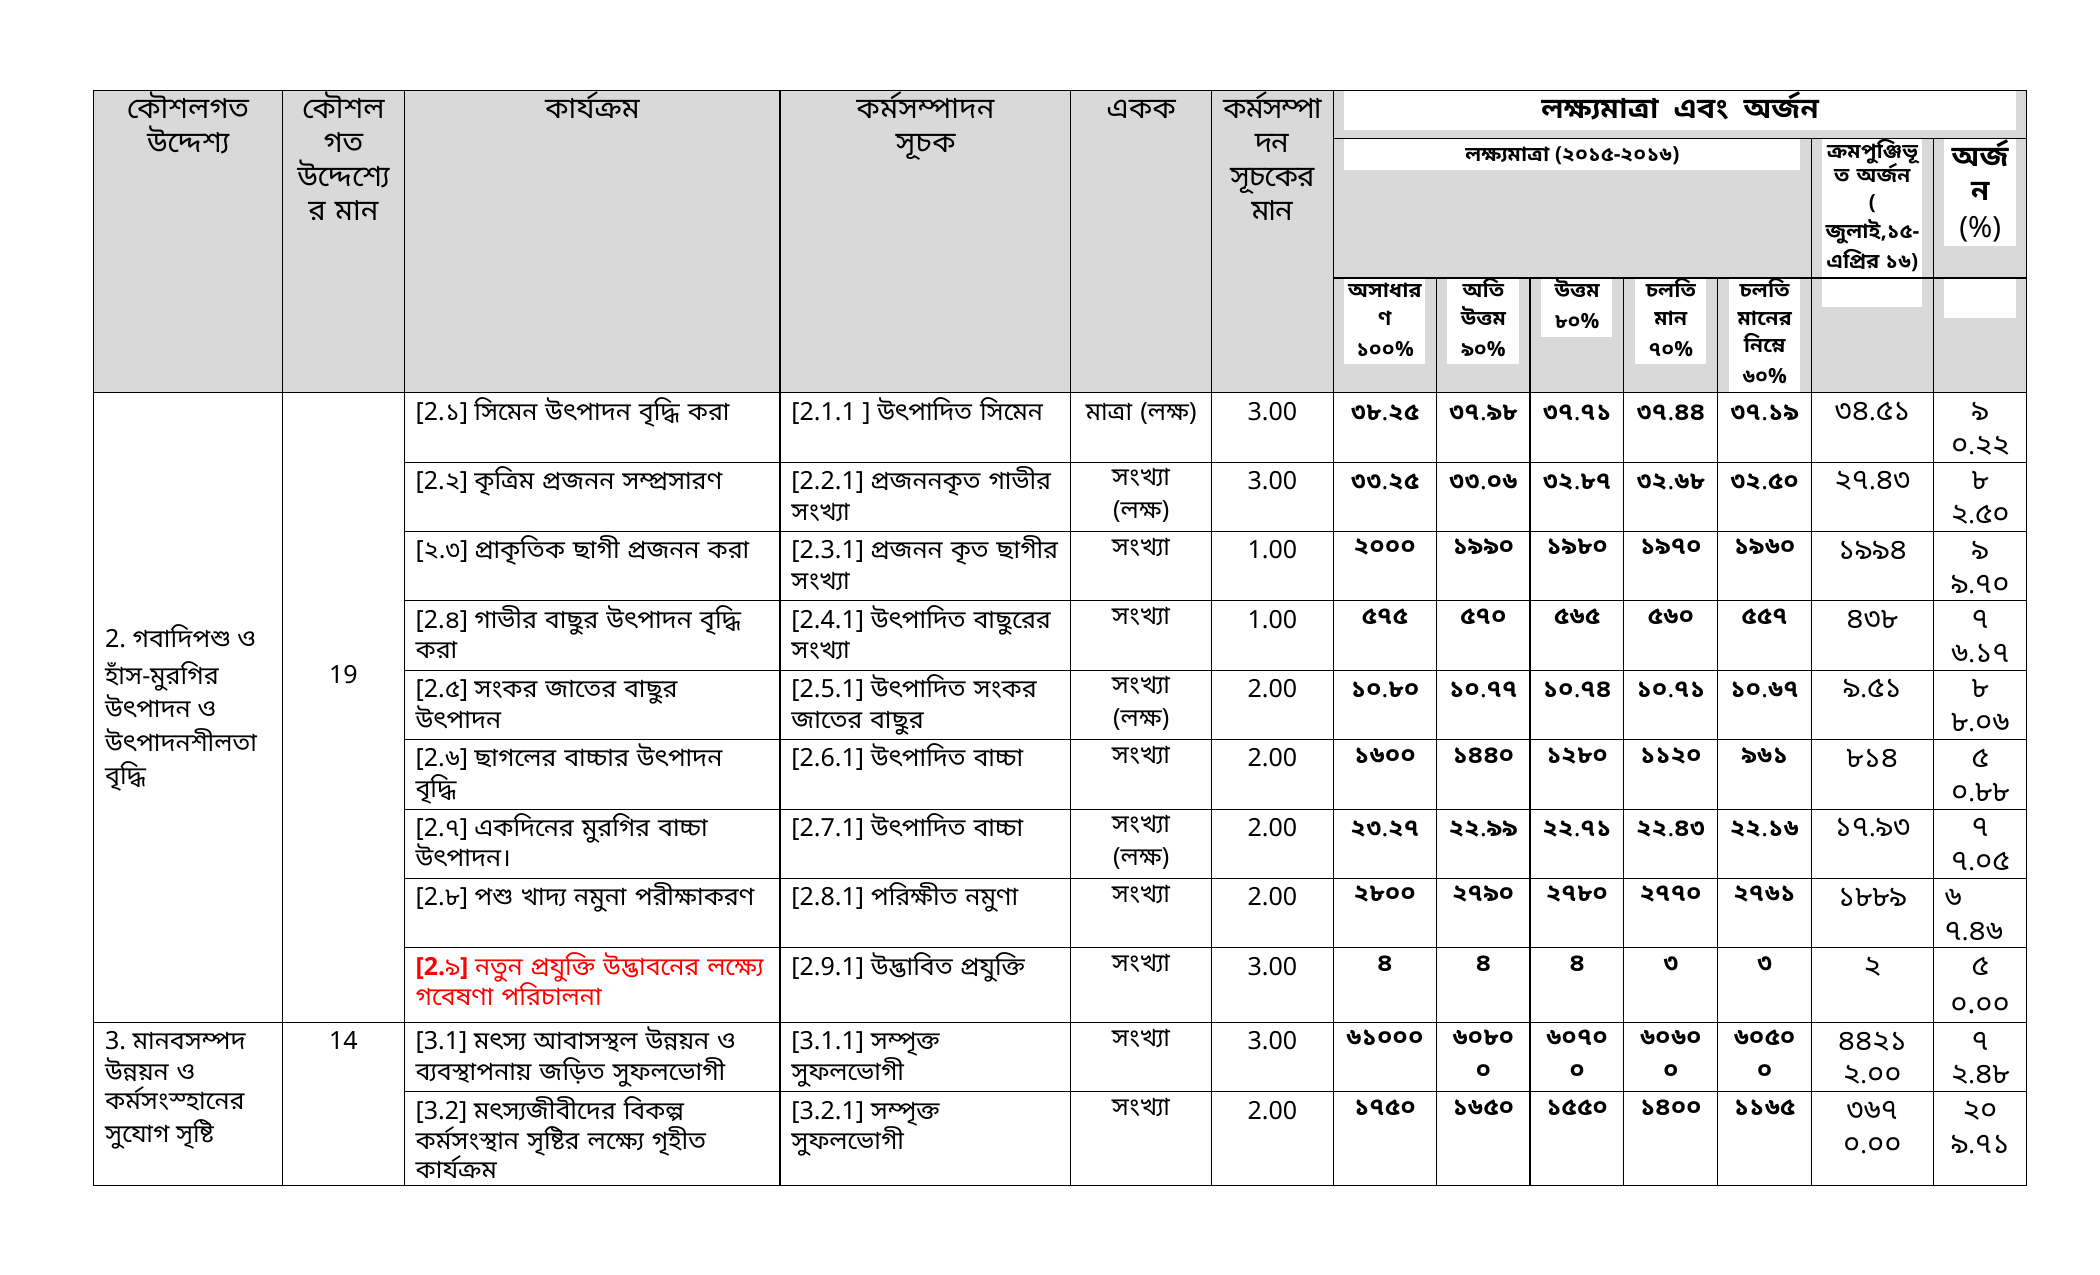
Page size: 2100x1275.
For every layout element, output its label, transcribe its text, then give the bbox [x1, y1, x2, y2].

table_cell [2.7.1] উৎপাদিত বাচ্চা [781, 810, 1070, 878]
table_cell [2.3.1] প্রজনন কৃত ছাগীর সংখ্যা [781, 532, 1070, 600]
table_cell ২৭৮০ [1531, 879, 1623, 947]
table_cell ৪৩৮ [1812, 601, 1933, 670]
table_cell ৫৬৫ [1531, 601, 1623, 670]
table_cell ২৭৭০ [1624, 879, 1717, 947]
table_cell ২২.৪৩ [1624, 810, 1717, 878]
table_cell লক্ষ্যমাত্রা (২০১৫-২০১৬) [1334, 139, 1811, 277]
table_cell সংখ্যা [1071, 1023, 1211, 1091]
table_cell ১৯৭০ [1624, 532, 1717, 600]
table_cell 2.00 [1212, 810, 1333, 878]
table_cell ৯.৫১ [1812, 671, 1933, 739]
table_cell অর্জন (%) [1934, 139, 2026, 277]
table_header কার্যক্রম [405, 91, 779, 392]
table_cell সংখ্যা [1071, 948, 1211, 1022]
table_cell [2.4.1] উৎপাদিত বাছুরের সংখ্যা [781, 601, 1070, 670]
table_cell ৬০৭০০ [1531, 1023, 1623, 1091]
table_cell [2.৭] একদিনের মুরগির বাচ্চা উৎপাদন। [405, 810, 779, 878]
table_cell ৫৭০ [1437, 601, 1529, 670]
table_cell ১৯৯০ [1437, 532, 1529, 600]
table_cell অসাধারণ ১০০% [1334, 279, 1436, 392]
table_cell সংখ্যা (লক্ষ) [1071, 463, 1211, 531]
table_cell ৭৬.১৭ [1934, 601, 2026, 670]
table_cell ১১২০ [1624, 740, 1717, 808]
table_cell ১৬৫০ [1437, 1092, 1529, 1185]
table_header কৌশলগত উদ্দেশ্য [94, 91, 282, 392]
table_cell ৫৬০ [1624, 601, 1717, 670]
table_cell ৩২.৬৮ [1624, 463, 1717, 531]
table_cell ৬৭.৪৬ [1934, 879, 2026, 947]
table_cell [2.2.1] প্রজননকৃত গাভীর সংখ্যা [781, 463, 1070, 531]
table_cell মাত্রা (লক্ষ) [1071, 393, 1211, 462]
table_cell ১৭.৯৩ [1812, 810, 1933, 878]
table_cell ৪ [1531, 948, 1623, 1022]
table_cell [3.2] মৎস্যজীবীদের বিকল্প কর্মসংস্থান সৃষ্টির লক্ষ্যে গৃহীত কার্যক্রম [405, 1092, 779, 1185]
table_cell ৫০.৮৮ [1934, 740, 2026, 808]
table_cell ২৭৬১ [1718, 879, 1811, 947]
table_cell ৯৯.৭০ [1934, 532, 2026, 600]
table_cell ৩ [1624, 948, 1717, 1022]
table_cell ৬১০০০ [1334, 1023, 1436, 1091]
table_cell ৩৭.৭১ [1531, 393, 1623, 462]
table_cell চলতি মান ৭০% [1624, 279, 1717, 392]
table_cell [2.১] সিমেন উৎপাদন বৃদ্ধি করা [405, 393, 779, 462]
table_cell [1934, 279, 2026, 392]
table_cell ৫৭৫ [1334, 601, 1436, 670]
table_cell 3.00 [1212, 948, 1333, 1022]
table_cell ৩৭.১৯ [1718, 393, 1811, 462]
table_cell 2.00 [1212, 1092, 1333, 1185]
table_cell 19 [283, 393, 404, 1022]
table_cell ৩৩.২৫ [1334, 463, 1436, 531]
table_cell ২ [1812, 948, 1933, 1022]
table_cell ৭৭.০৫ [1934, 810, 2026, 878]
table_cell ৪ [1334, 948, 1436, 1022]
table_cell ৪৪২১২.০০ [1812, 1023, 1933, 1091]
table_cell ২৩.২৭ [1334, 810, 1436, 878]
table_cell ৩৭.৯৮ [1437, 393, 1529, 462]
table_cell 14 [283, 1023, 404, 1185]
table_cell 3.00 [1212, 1023, 1333, 1091]
table_cell ৯০.২২ [1934, 393, 2026, 462]
table_cell ১৪৪০ [1437, 740, 1529, 808]
table_cell ২২.১৬ [1718, 810, 1811, 878]
table_cell ৫০.০০ [1934, 948, 2026, 1022]
table_cell ১৯৬০ [1718, 532, 1811, 600]
table_cell 1.00 [1212, 601, 1333, 670]
table_cell সংখ্যা [1071, 1092, 1211, 1185]
table_cell ১০.৭১ [1624, 671, 1717, 739]
table_cell ৮১৪ [1812, 740, 1933, 808]
table_cell [2.২] কৃত্রিম প্রজনন সম্প্রসারণ [405, 463, 779, 531]
table_cell ৩৪.৫১ [1812, 393, 1933, 462]
table_cell সংখ্যা (লক্ষ) [1071, 810, 1211, 878]
table_cell ৩৭.৪৪ [1624, 393, 1717, 462]
table_cell উত্তম ৮০% [1531, 279, 1623, 392]
table_cell সংখ্যা [1071, 601, 1211, 670]
table_cell ৩২.৫০ [1718, 463, 1811, 531]
table_cell ১১৬৫ [1718, 1092, 1811, 1185]
table_cell [২.৩] প্রাকৃতিক ছাগী প্রজনন করা [405, 532, 779, 600]
table_cell ৪ [1437, 948, 1529, 1022]
table_cell সংখ্যা [1071, 879, 1211, 947]
table_cell 2.00 [1212, 671, 1333, 739]
table_header কর্মসম্পাদন সূচকের মান [1212, 91, 1333, 392]
table_cell 3.00 [1212, 393, 1333, 462]
table_header কর্মসম্পাদন সূচক [781, 91, 1070, 392]
table_cell ২২.৯৯ [1437, 810, 1529, 878]
table_cell সংখ্যা [1071, 740, 1211, 808]
table_cell ১০.৭৪ [1531, 671, 1623, 739]
table_cell [2.৮] পশু খাদ্য নমুনা পরীক্ষাকরণ [405, 879, 779, 947]
table_cell [2.5.1] উৎপাদিত সংকর জাতের বাছুর [781, 671, 1070, 739]
table_cell সংখ্যা [1071, 532, 1211, 600]
table_header লক্ষ্যমাত্রা এবং অর্জন [1334, 91, 2026, 138]
table_cell 3.00 [1212, 463, 1333, 531]
table_cell ২০০০ [1334, 532, 1436, 600]
table_header একক [1071, 91, 1211, 392]
table_cell ২৭৯০ [1437, 879, 1529, 947]
table_cell 2.00 [1212, 879, 1333, 947]
table_cell ৬০৮০০ [1437, 1023, 1529, 1091]
table_cell ৩৮.২৫ [1334, 393, 1436, 462]
table_cell [3.1] মৎস্য আবাসস্থল উন্নয়ন ও ব্যবস্থাপনায় জড়িত সুফলভোগী [405, 1023, 779, 1091]
table_cell [2.৪] গাভীর বাছুর উৎপাদন বৃদ্ধি করা [405, 601, 779, 670]
table_cell ২৮০০ [1334, 879, 1436, 947]
table_cell 2.00 [1212, 740, 1333, 808]
table_cell ১৯৯৪ [1812, 532, 1933, 600]
table_cell ৩৩.০৬ [1437, 463, 1529, 531]
table_cell ১৫৫০ [1531, 1092, 1623, 1185]
table_cell ৩৬৭০.০০ [1812, 1092, 1933, 1185]
table_cell [2.1.1 ] উৎপাদিত সিমেন [781, 393, 1070, 462]
table_cell ৭২.৪৮ [1934, 1023, 2026, 1091]
table_cell অতি উত্তম ৯০% [1437, 279, 1529, 392]
table_cell সংখ্যা (লক্ষ) [1071, 671, 1211, 739]
table_cell 1.00 [1212, 532, 1333, 600]
table_cell ১৯৮০ [1531, 532, 1623, 600]
table_cell ২৭.৪৩ [1812, 463, 1933, 531]
table_cell ৩২.৮৭ [1531, 463, 1623, 531]
table_cell 3. মানবসম্পদ উন্নয়ন ও কর্মসংস্হানের সুযোগ সৃষ্টি [94, 1023, 282, 1185]
table_cell ১৮৮৯ [1812, 879, 1933, 947]
table_cell [2.8.1] পরিক্ষীত নমুণা [781, 879, 1070, 947]
table_cell [2.৬] ছাগলের বাচ্চার উৎপাদন বৃদ্ধি [405, 740, 779, 808]
table_cell ১০.৮০ [1334, 671, 1436, 739]
table_cell 2. গবাদিপশু ও হাঁস-মুরগির উৎপাদন ও উৎপাদনশীলতা বৃদ্ধি [94, 393, 282, 1022]
table_cell [2.6.1] উৎপাদিত বাচ্চা [781, 740, 1070, 808]
table_cell ১০.৭৭ [1437, 671, 1529, 739]
table_cell ১২৮০ [1531, 740, 1623, 808]
table_cell [3.1.1] সম্পৃক্ত সুফলভোগী [781, 1023, 1070, 1091]
table_cell ৬০৫০০ [1718, 1023, 1811, 1091]
table_cell [2.9.1] উদ্ভাবিত প্রযুক্তি [781, 948, 1070, 1022]
table_cell ৮২.৫০ [1934, 463, 2026, 531]
table_cell ৬০৬০০ [1624, 1023, 1717, 1091]
table_cell ৫৫৭ [1718, 601, 1811, 670]
table_cell [1812, 279, 1933, 392]
table_cell ২০৯.৭১ [1934, 1092, 2026, 1185]
table_cell ১০.৬৭ [1718, 671, 1811, 739]
table_cell ১৭৫০ [1334, 1092, 1436, 1185]
table_cell ১৪০০ [1624, 1092, 1717, 1185]
table_cell [2.৯] নতুন প্রযুক্তি উদ্ভাবনের লক্ষ্যে গবেষণা পরিচালনা [405, 948, 779, 1022]
table_header কৌশলগত উদ্দেশ্যের মান [283, 91, 404, 392]
table_cell [3.2.1] সম্পৃক্ত সুফলভোগী [781, 1092, 1070, 1185]
table_cell ৩ [1718, 948, 1811, 1022]
table_cell ৯৬১ [1718, 740, 1811, 808]
table_cell [2.৫] সংকর জাতের বাছুর উৎপাদন [405, 671, 779, 739]
table_cell ১৬০০ [1334, 740, 1436, 808]
table_cell ২২.৭১ [1531, 810, 1623, 878]
table_cell ৮৮.০৬ [1934, 671, 2026, 739]
